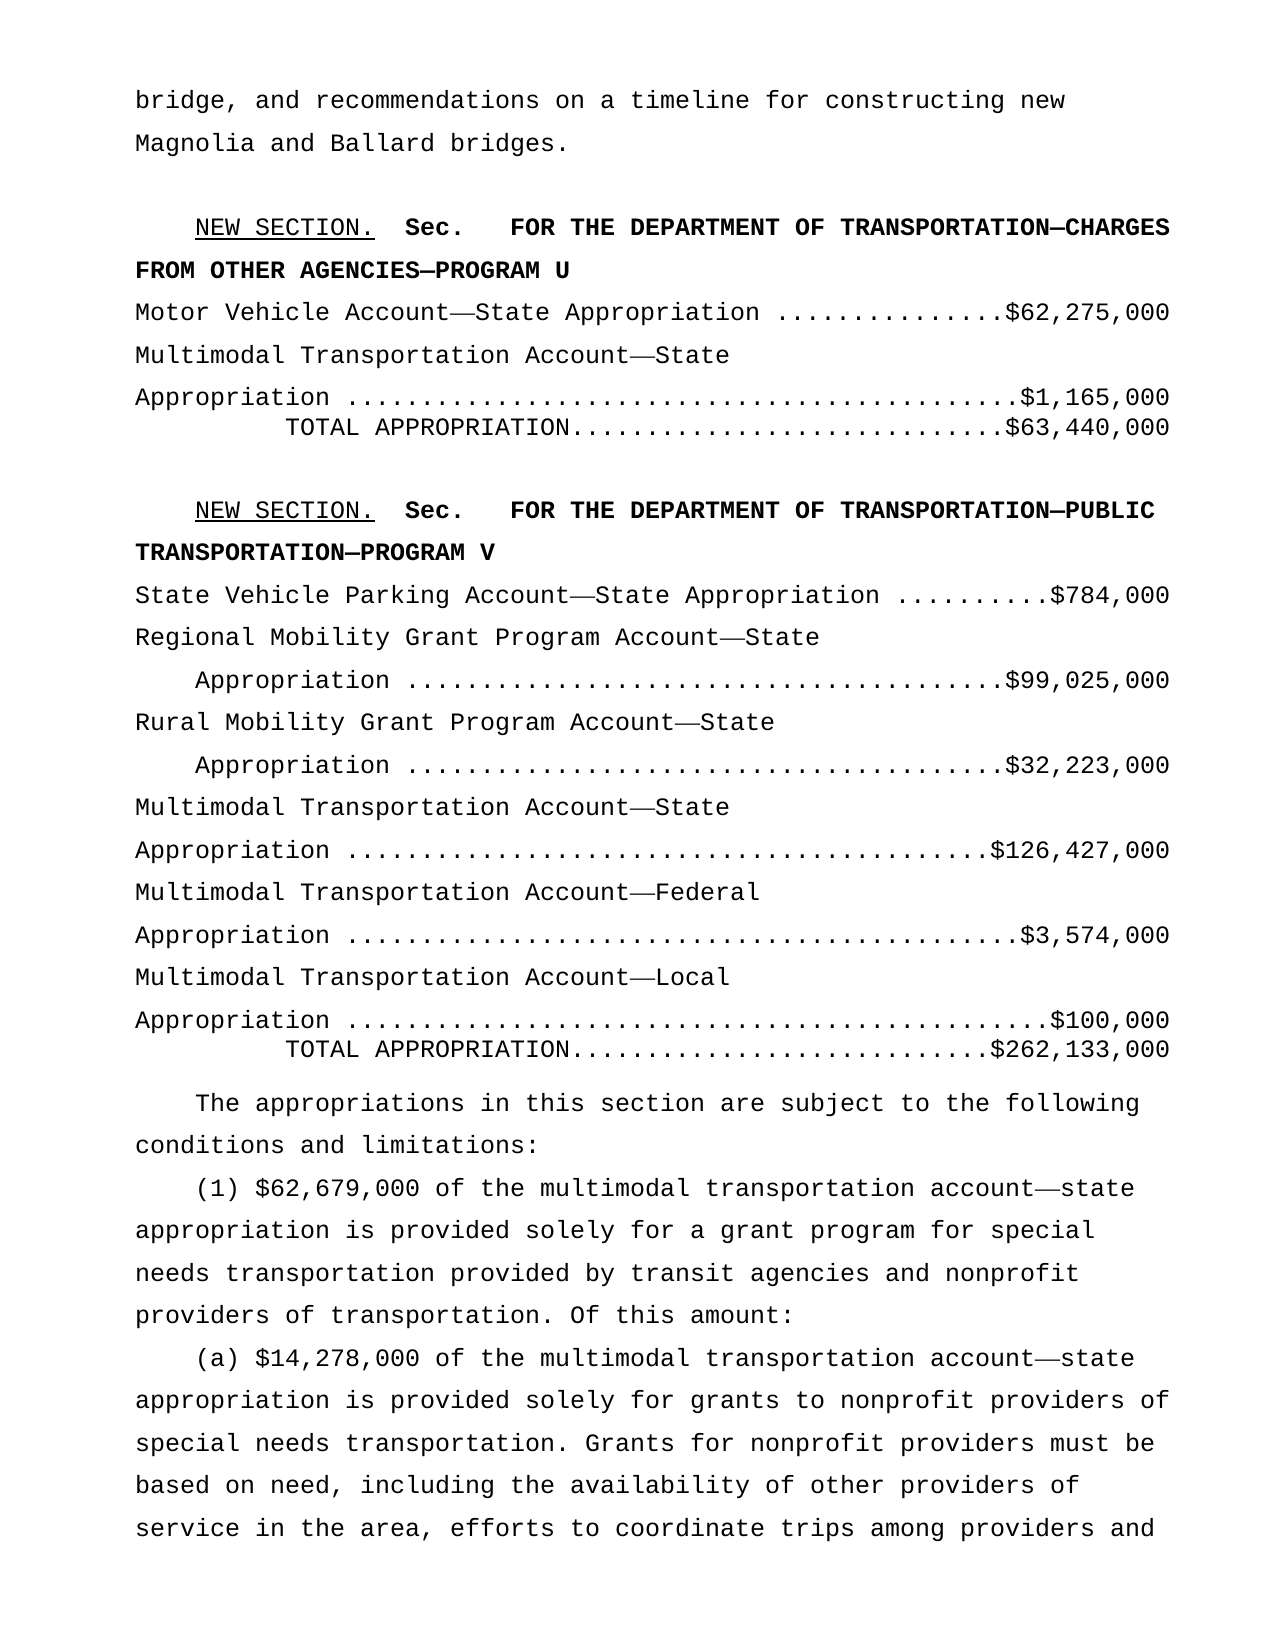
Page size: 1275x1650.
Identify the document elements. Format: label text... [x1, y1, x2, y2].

text Appropriation $3,574,000 [135, 909, 1170, 952]
text Appropriation $100,000 [135, 994, 1170, 1037]
text NEW SECTION. Sec. FOR THE DEPARTMENT OF TRANSPORTATION—CHARGES FROM OTHER AGENCIES—PROGRAM U [135, 202, 1170, 287]
text Multimodal Transportation Account—State [135, 329, 1170, 372]
text TOTAL APPROPRIATION $262,133,000 [135, 1037, 1170, 1065]
text Multimodal Transportation Account—Federal [135, 867, 1170, 909]
text (1) $62,679,000 of the multimodal transportation account—state appropriation is provided solely for a grant program for special needs transportation provided by transit agencies and nonprofit providers of transportation. Of this amount: [135, 1162, 1170, 1332]
text State Vehicle Parking Account—State Appropriation $784,000 [135, 569, 1170, 612]
text Regional Mobility Grant Program Account—State [135, 612, 1170, 654]
text Multimodal Transportation Account—Local [135, 952, 1170, 994]
text NEW SECTION. Sec. FOR THE DEPARTMENT OF TRANSPORTATION—PUBLIC TRANSPORTATION—PROGRAM V [135, 484, 1170, 569]
text Rural Mobility Grant Program Account—State [135, 697, 1170, 739]
text The appropriations in this section are subject to the following conditions and limitations: [135, 1077, 1170, 1162]
text Appropriation $32,223,000 [135, 739, 1170, 782]
text TOTAL APPROPRIATION $63,440,000 [135, 414, 1170, 442]
text Appropriation $99,025,000 [135, 654, 1170, 697]
text Motor Vehicle Account—State Appropriation $62,275,000 [135, 287, 1170, 329]
text Appropriation $126,427,000 [135, 824, 1170, 867]
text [135, 75, 1170, 160]
text Multimodal Transportation Account—State [135, 782, 1170, 824]
text Appropriation $1,165,000 [135, 372, 1170, 414]
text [135, 1332, 1170, 1545]
